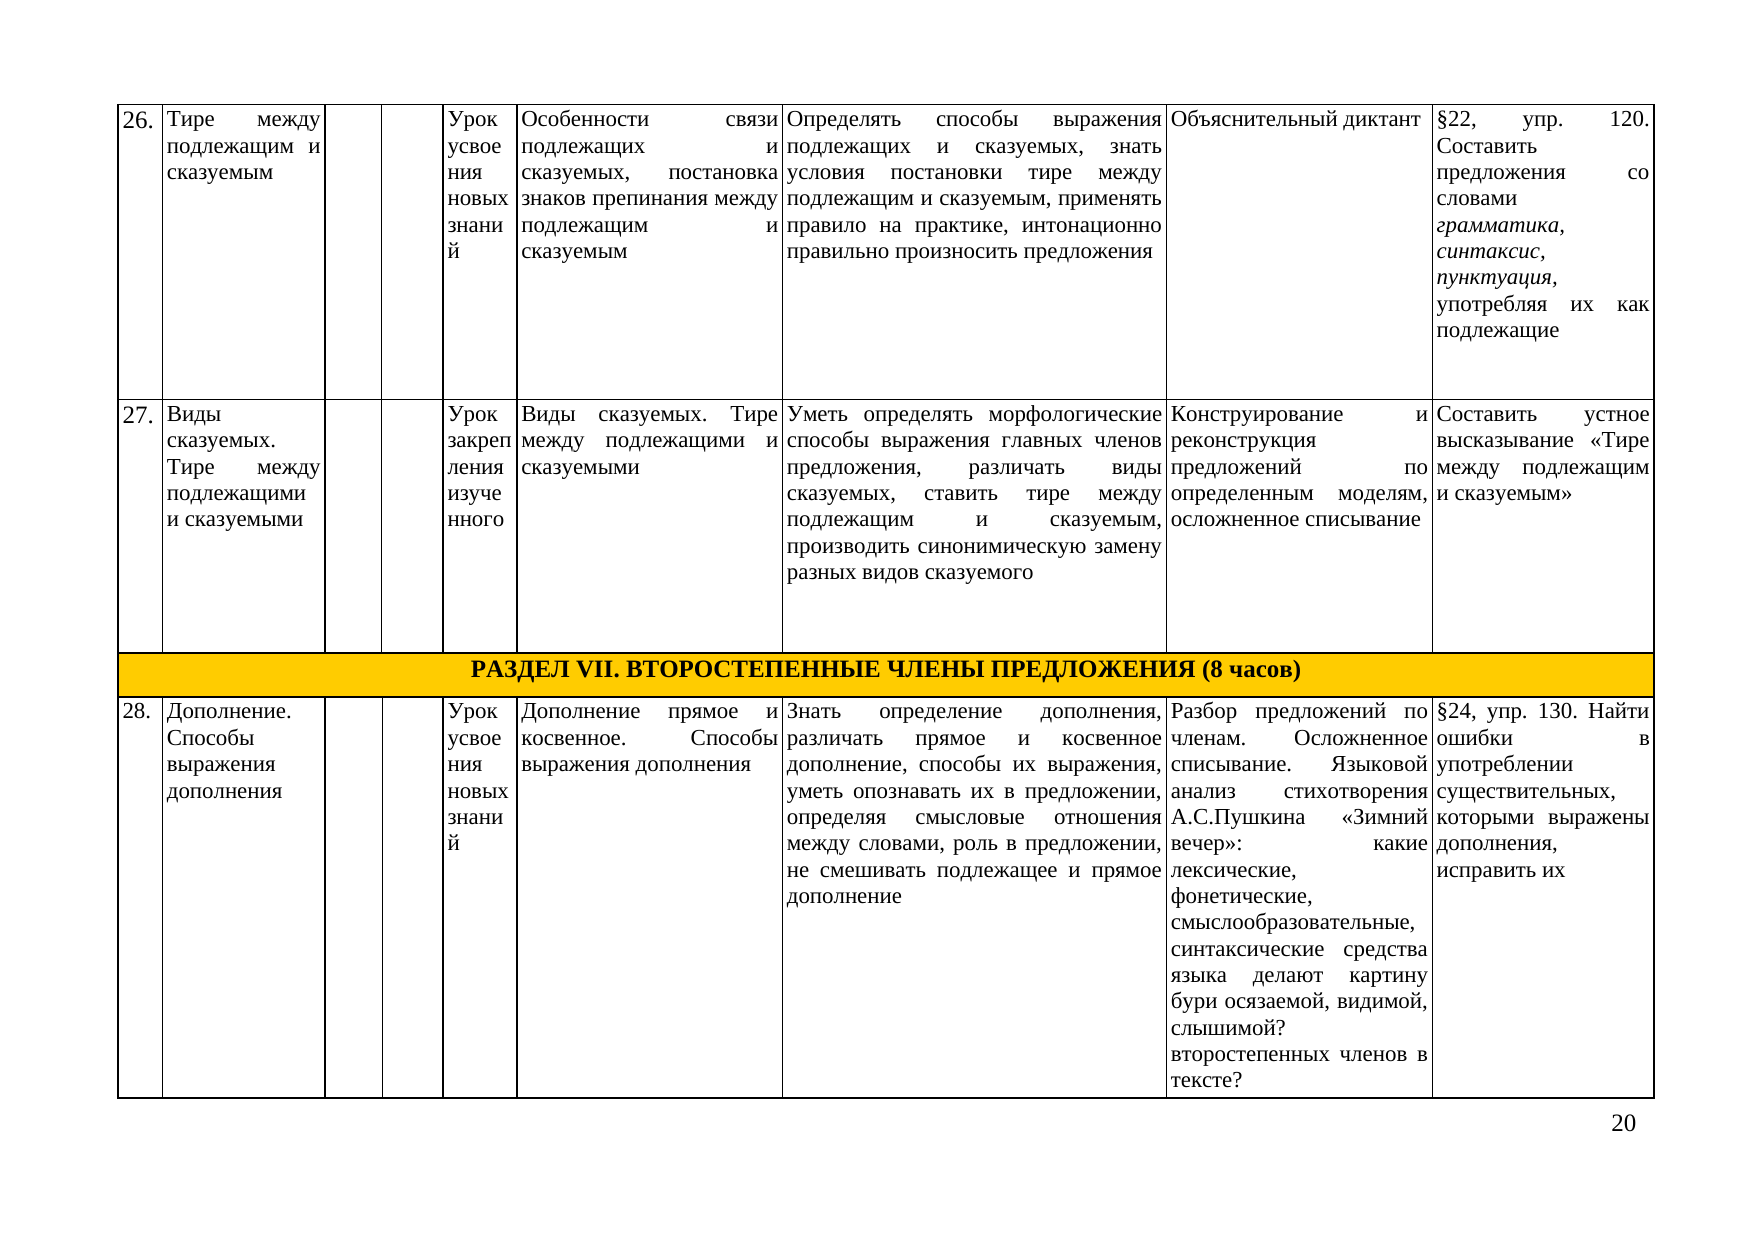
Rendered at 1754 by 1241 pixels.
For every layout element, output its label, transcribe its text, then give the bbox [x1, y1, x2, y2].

table_cell 27. [119, 400, 162, 652]
table_cell [326, 400, 381, 652]
table_cell Конструирование и реконструкция предложений по определенным моделям, осложненное списывание [1167, 400, 1432, 652]
table_cell [382, 400, 442, 652]
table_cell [444, 105, 516, 398]
table_cell Объяснительный диктант [1167, 105, 1432, 398]
table_cell Урок закрепления изученного [444, 400, 516, 652]
table_cell [326, 105, 381, 398]
table_cell Разбор предложений по членам. Осложненное списывание. Языковой анализ стихотворения А.С.Пушкина «Зимний вечер»: какие лексические, фонетические, смыслообразовательные, синтаксические средства языка делают картину бури осязаемой, видимой, слышимой? второстепенных членов в тексте? [1167, 698, 1432, 1097]
table_cell [326, 698, 382, 1097]
table_cell §22, упр. 120. Составить предложения со словами грамматика, синтаксис, пунктуация, употребляя их как подлежащие [1433, 105, 1653, 398]
table_cell Особенности связи подлежащих и сказуемых, постановка знаков препинания между подлежащим и сказуемым [518, 105, 782, 398]
table_cell Уметь определять морфологические способы выражения главных членов предложения, различать виды сказуемых, ставить тире между подлежащим и сказуемым, производить синонимическую замену разных видов сказуемого [783, 400, 1166, 652]
table_cell 28. [119, 698, 162, 1097]
table_cell Виды сказуемых. Тире между подлежащими и сказуемыми [163, 400, 324, 652]
table_cell Знать определение дополнения, различать прямое и косвенное дополнение, способы их выражения, уметь опознавать их в предложении, определяя смысловые отношения между словами, роль в предложении, не смешивать подлежащее и прямое дополнение [783, 698, 1166, 1097]
table_cell Урок усвоения новых знаний [444, 698, 516, 1097]
table_cell Виды сказуемых. Тире между подлежащими и сказуемыми [518, 400, 782, 652]
table_cell РАЗДЕЛ VII. ВТОРОСТЕПЕННЫЕ ЧЛЕНЫ ПРЕДЛОЖЕНИЯ (8 часов) [119, 654, 1653, 696]
table_cell Дополнение. Способы выражения дополнения [163, 698, 324, 1097]
table_cell Дополнение прямое и косвенное. Способы выражения дополнения [518, 698, 782, 1097]
table_cell Определять способы выражения подлежащих и сказуемых, знать условия постановки тире между подлежащим и сказуемым, применять правило на практике, интонационно правильно произносить предложения [783, 105, 1166, 398]
table_cell §24, упр. 130. Найти ошибки в употреблении существительных, которыми выражены дополнения, исправить их [1433, 698, 1653, 1097]
table_cell [382, 105, 442, 398]
table_cell Составить устное высказывание «Тире между подлежащим и сказуемым» [1433, 400, 1653, 652]
table_cell Тире между подлежащим и сказуемым [163, 105, 324, 398]
table_cell [383, 698, 442, 1097]
table_cell 26. [119, 105, 162, 398]
